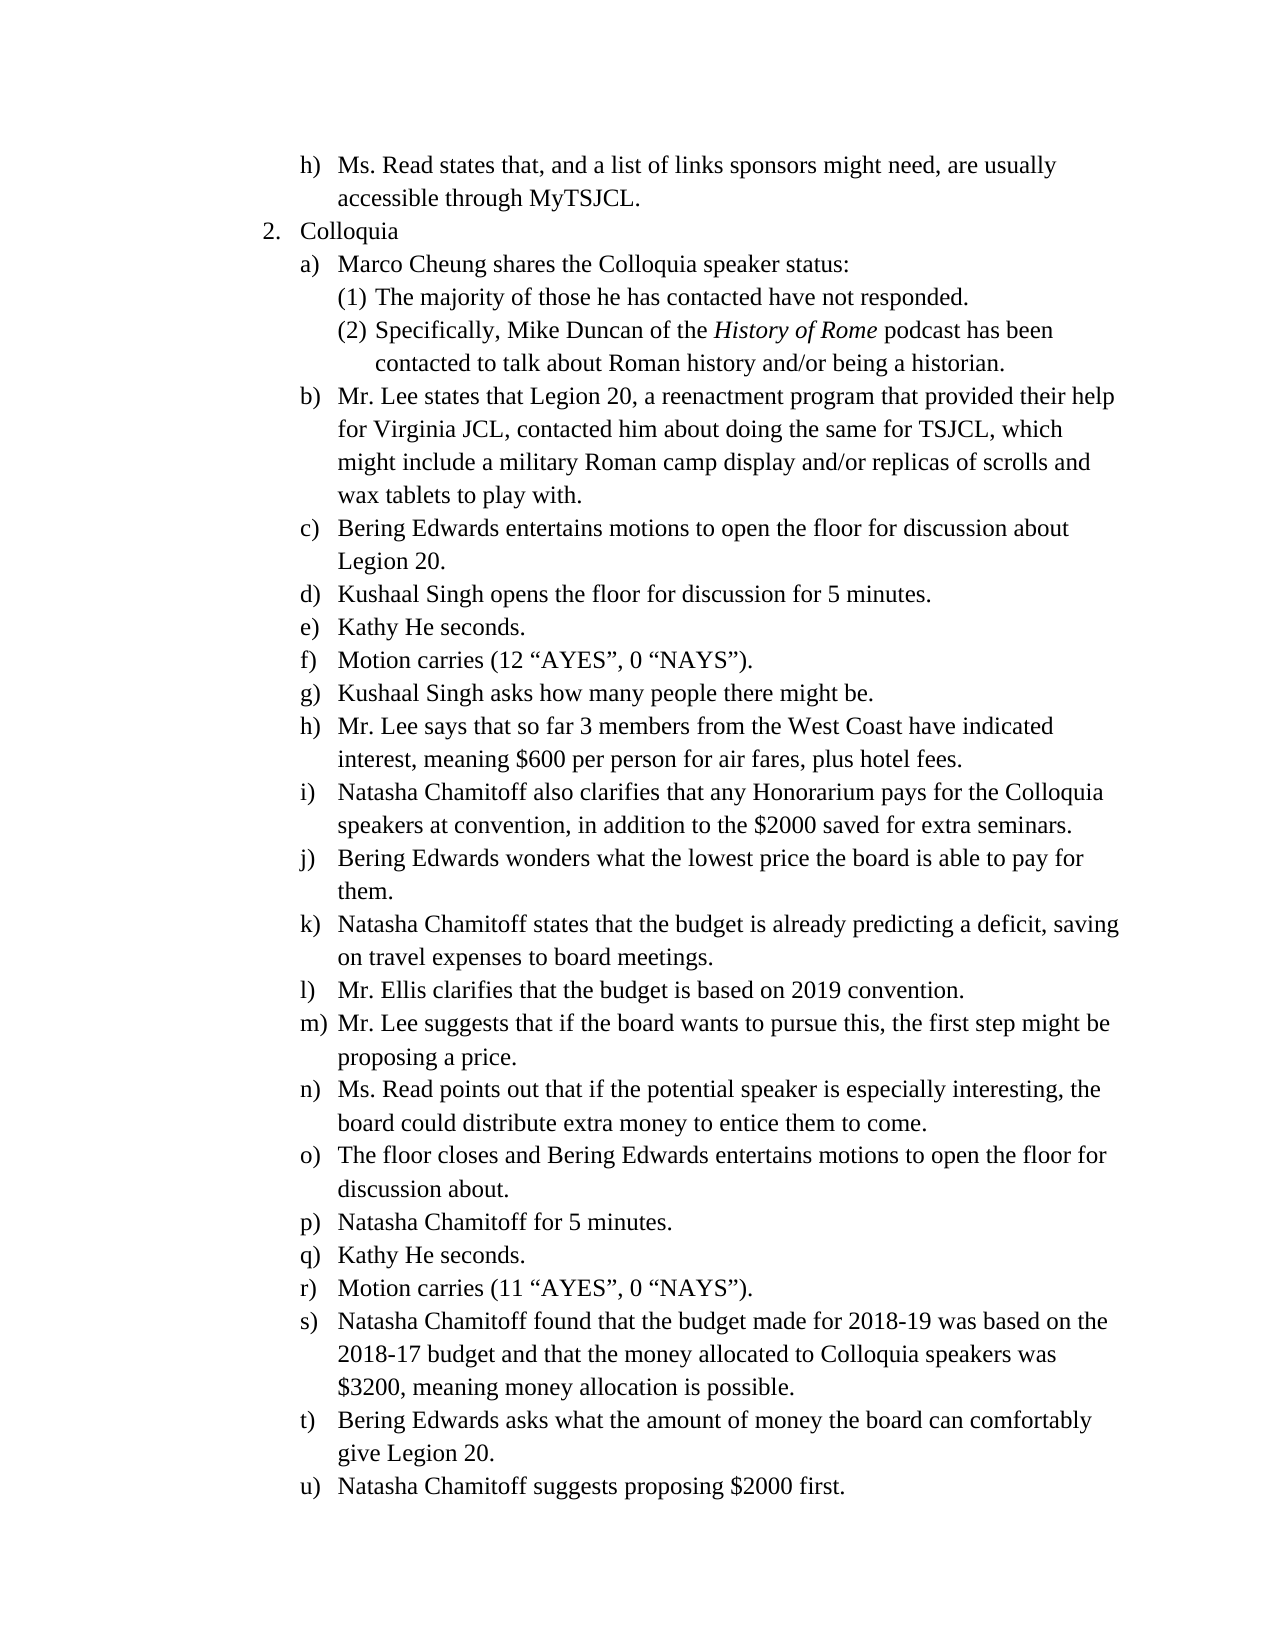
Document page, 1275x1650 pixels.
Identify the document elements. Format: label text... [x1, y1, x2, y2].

list Natasha Chamitoff also clarifies that any Honorarium pays for the Colloquia speakers at convention, in addition to the $2000 saved for extra seminars. [300, 777, 1125, 839]
list Natasha Chamitoff for 5 minutes. [300, 1207, 1125, 1235]
list Ms. Read points out that if the potential speaker is especially interesting, the board could distribute extra money to entice them to come. [300, 1074, 1125, 1136]
list Colloquia [262, 216, 1125, 245]
list Kathy He seconds. [300, 1240, 1125, 1268]
list Mr. Ellis clarifies that the budget is based on 2019 convention. [300, 976, 1125, 1004]
list Natasha Chamitoff suggests proposing $2000 first. [300, 1471, 1125, 1499]
list Marco Cheung shares the Colloquia speaker status: [300, 249, 1125, 278]
list Specifically, Mike Duncan of the History of Rome podcast has been contacted to talk about Roman history and/or being a historian. [337, 315, 1125, 377]
list Natasha Chamitoff states that the budget is already predicting a deficit, saving on travel expenses to board meetings. [300, 909, 1125, 971]
list Mr. Lee states that Legion 20, a reenactment program that provided their help for Virginia JCL, contacted him about doing the same for TSJCL, which might include a military Roman camp display and/or replicas of scrolls and wax tablets to play with. [300, 381, 1125, 509]
list Kushaal Singh opens the floor for discussion for 5 minutes. [300, 579, 1125, 608]
list Ms. Read states that, and a list of links sponsors might need, are usually accessible through MyTSJCL. [300, 150, 1125, 212]
list Kathy He seconds. [300, 612, 1125, 641]
list Motion carries (12 “AYES”, 0 “NAYS”). [300, 645, 1125, 674]
list Mr. Lee says that so far 3 members from the West Coast have indicated interest, meaning $600 per person for air fares, plus hotel fees. [300, 711, 1125, 773]
list Natasha Chamitoff found that the budget made for 2018-19 was based on the 2018-17 budget and that the money allocated to Colloquia speakers was $3200, meaning money allocation is possible. [300, 1306, 1125, 1401]
list Bering Edwards asks what the amount of money the board can comfortably give Legion 20. [300, 1405, 1125, 1467]
list Bering Edwards entertains motions to open the floor for discussion about Legion 20. [300, 513, 1125, 575]
list Bering Edwards wonders what the lowest price the board is able to pay for them. [300, 843, 1125, 905]
list Motion carries (11 “AYES”, 0 “NAYS”). [300, 1273, 1125, 1301]
list The majority of those he has contacted have not responded. [337, 282, 1125, 311]
list Mr. Lee suggests that if the board wants to pursue this, the first step might be proposing a price. [300, 1008, 1125, 1070]
list The floor closes and Bering Edwards entertains motions to open the floor for discussion about. [300, 1141, 1125, 1202]
list Kushaal Singh asks how many people there might be. [300, 678, 1125, 707]
